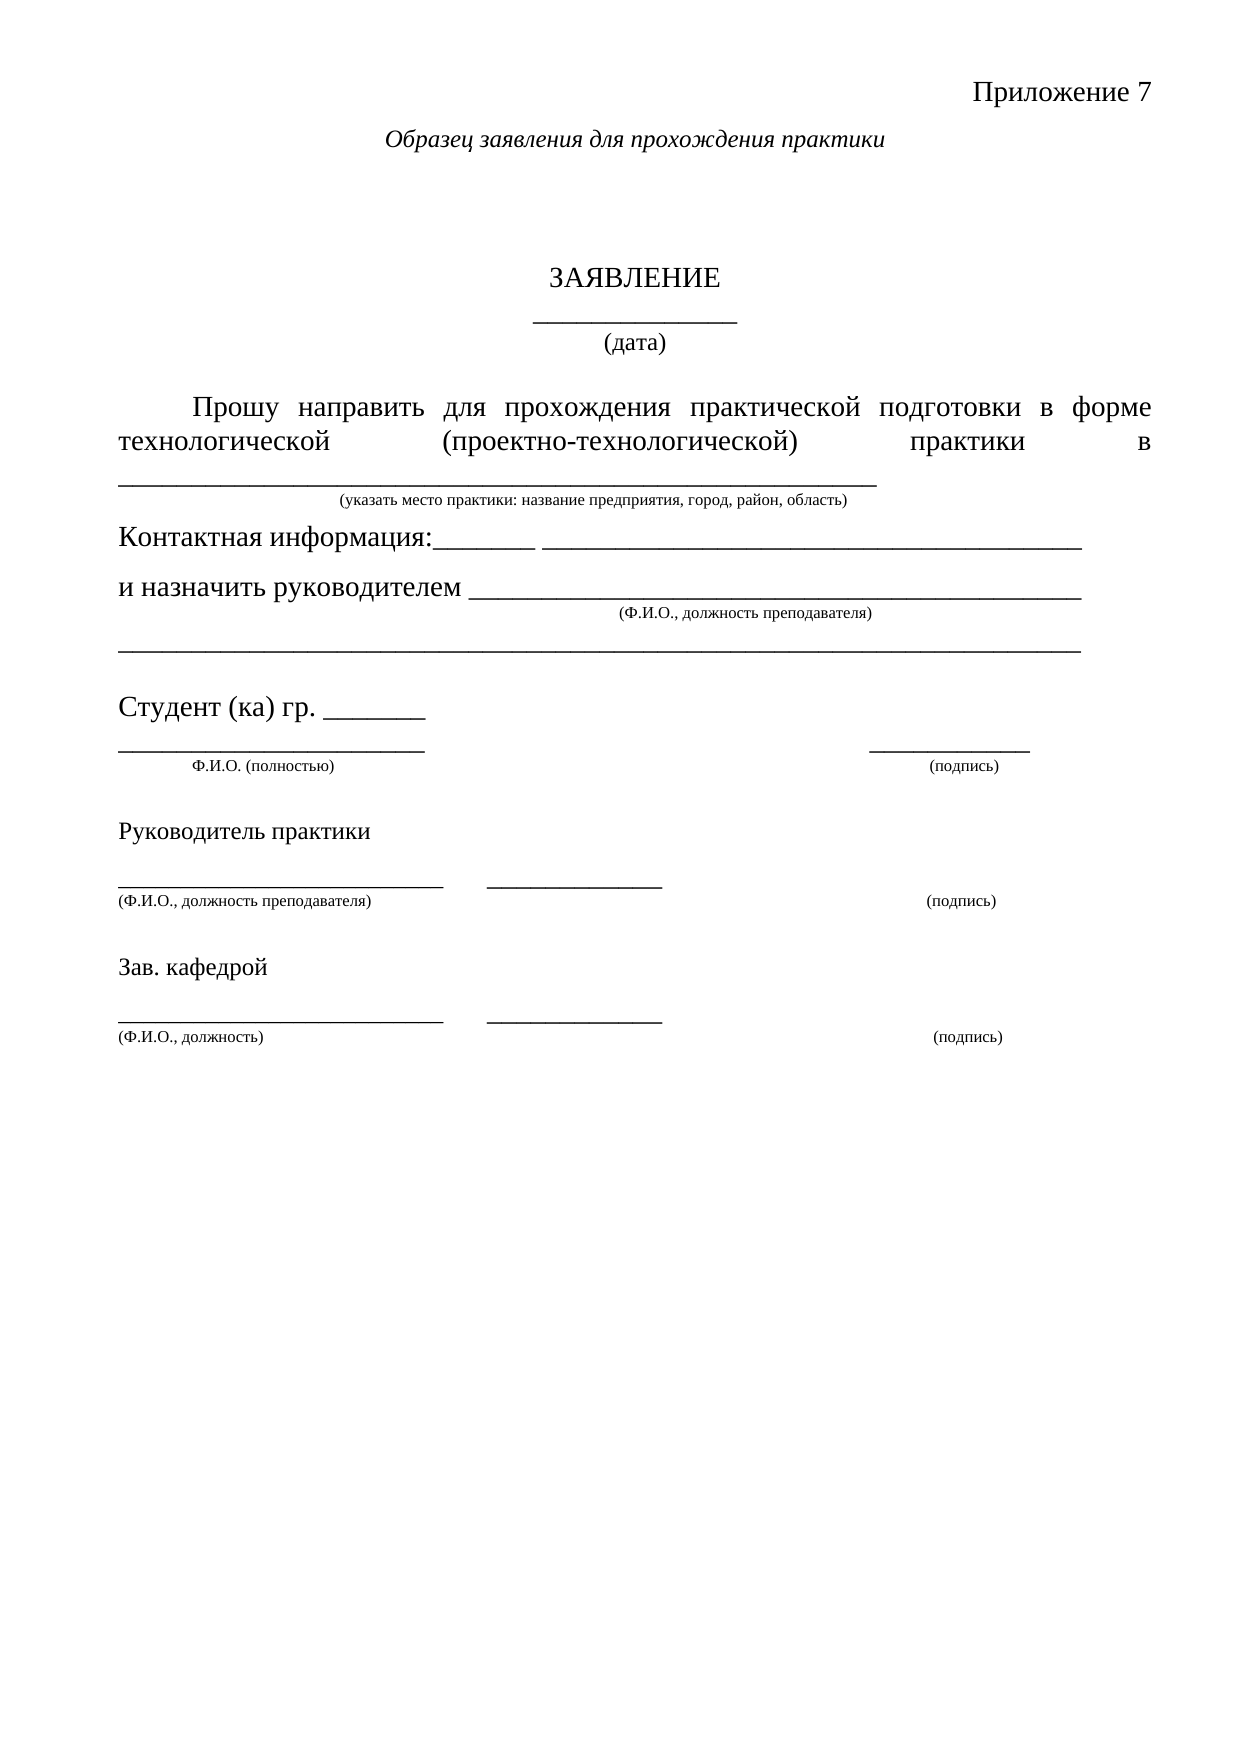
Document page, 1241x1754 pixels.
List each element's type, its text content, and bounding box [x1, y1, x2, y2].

text Руководитель практики [118, 816, 1152, 845]
text _____________________ ___________ [118, 722, 1152, 756]
text (указать место практики: название предприятия, город, район, область) [118, 490, 1152, 509]
text Приложение 7 [545, 74, 1152, 107]
text ЗАЯВЛЕНИЕ [118, 260, 1152, 293]
text и назначить руководителем __________________________________________ [118, 569, 1152, 603]
text (Ф.И.О., должность) (подпись) [118, 1026, 1152, 1046]
text (дата) [118, 327, 1152, 356]
text __________________________ ____________ [118, 993, 1152, 1026]
text ______________ [118, 293, 1152, 327]
text Зав. кафедрой [118, 952, 1152, 980]
text __________________________ ____________ [118, 858, 1152, 891]
text Студент (ка) гр. _______ [118, 689, 1152, 722]
text __________________________________________________________________ [118, 622, 1152, 655]
text (Ф.И.О., должность преподавателя) (подпись) [118, 891, 1152, 910]
text (Ф.И.О., должность преподавателя) [118, 603, 1152, 622]
text Ф.И.О. (полностью) (подпись) [192, 756, 1152, 775]
text Прошу направить для прохождения практической подготовки в форме технологической (проектно-технологической) практики в ____________________________________________________ [118, 389, 1152, 490]
text Образец заявления для прохождения практики [118, 124, 1152, 153]
text Контактная информация:_______ _____________________________________ [118, 519, 1152, 552]
